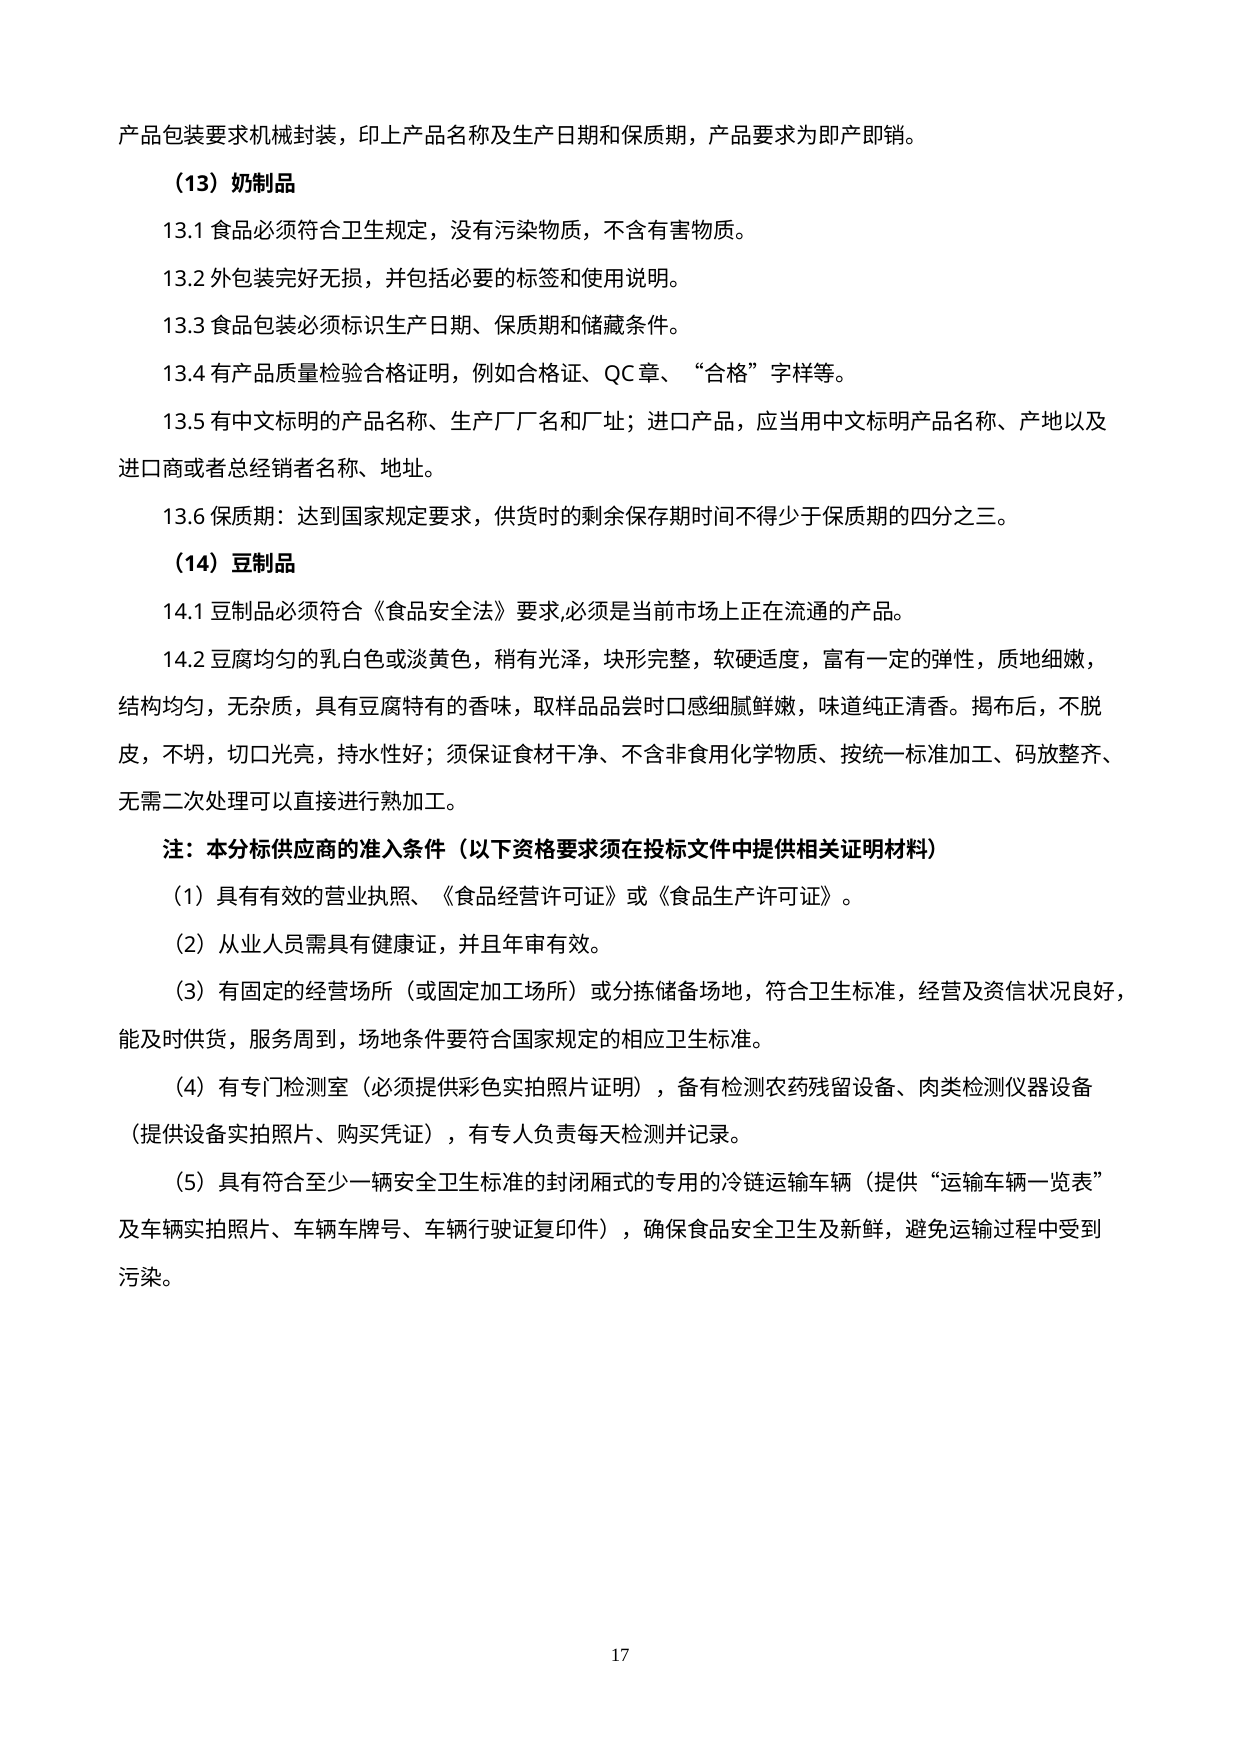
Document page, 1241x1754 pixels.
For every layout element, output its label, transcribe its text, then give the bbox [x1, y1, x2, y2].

list 14.1豆制品必须符合《食品安全法》要求,必须是当前市场上正在流通的产品。 [118, 594, 1122, 626]
list 13.3食品包装必须标识生产日期、保质期和储藏条件。 [118, 308, 1122, 340]
list （14）豆制品 [118, 546, 1122, 578]
list 注：本分标供应商的准入条件（以下资格要求须在投标文件中提供相关证明材料） [118, 832, 1122, 863]
list （13）奶制品 [118, 166, 1122, 197]
list （5）具有符合至少一辆安全卫生标准的封闭厢式的专用的冷链运输车辆（提供“运输车辆一览表”及车辆实拍照片、车辆车牌号、车辆行驶证复印件），确保食品安全卫生及新鲜，避免运输过程中受到污染。 [118, 1164, 1122, 1291]
list （1）具有有效的营业执照、《食品经营许可证》或《食品生产许可证》。 [118, 879, 1122, 911]
list （4）有专门检测室（必须提供彩色实拍照片证明），备有检测农药残留设备、肉类检测仪器设备（提供设备实拍照片、购买凭证），有专人负责每天检测并记录。 [118, 1069, 1122, 1149]
list 13.1食品必须符合卫生规定，没有污染物质，不含有害物质。 [118, 213, 1122, 245]
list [118, 118, 1122, 150]
list 13.4有产品质量检验合格证明，例如合格证、QC章、“合格”字样等。 [118, 356, 1122, 388]
list （3）有固定的经营场所（或固定加工场所）或分拣储备场地，符合卫生标准，经营及资信状况良好，能及时供货，服务周到，场地条件要符合国家规定的相应卫生标准。 [118, 974, 1122, 1054]
list 13.6保质期：达到国家规定要求，供货时的剩余保存期时间不得少于保质期的四分之三。 [118, 499, 1122, 531]
list 13.2外包装完好无损，并包括必要的标签和使用说明。 [118, 261, 1122, 293]
list （2）从业人员需具有健康证，并且年审有效。 [118, 927, 1122, 958]
list 13.5有中文标明的产品名称、生产厂厂名和厂址；进口产品，应当用中文标明产品名称、产地以及进口商或者总经销者名称、地址。 [118, 404, 1122, 483]
list 14.2豆腐均匀的乳白色或淡黄色，稍有光泽，块形完整，软硬适度，富有一定的弹性，质地细嫩，结构均匀，无杂质，具有豆腐特有的香味，取样品品尝时口感细腻鲜嫩，味道纯正清香。揭布后，不脱皮，不坍，切口光亮，持水性好；须保证食材干净、不含非食用化学物质、按统一标准加工、码放整齐、无需二次处理可以直接进行熟加工。 [118, 642, 1122, 816]
